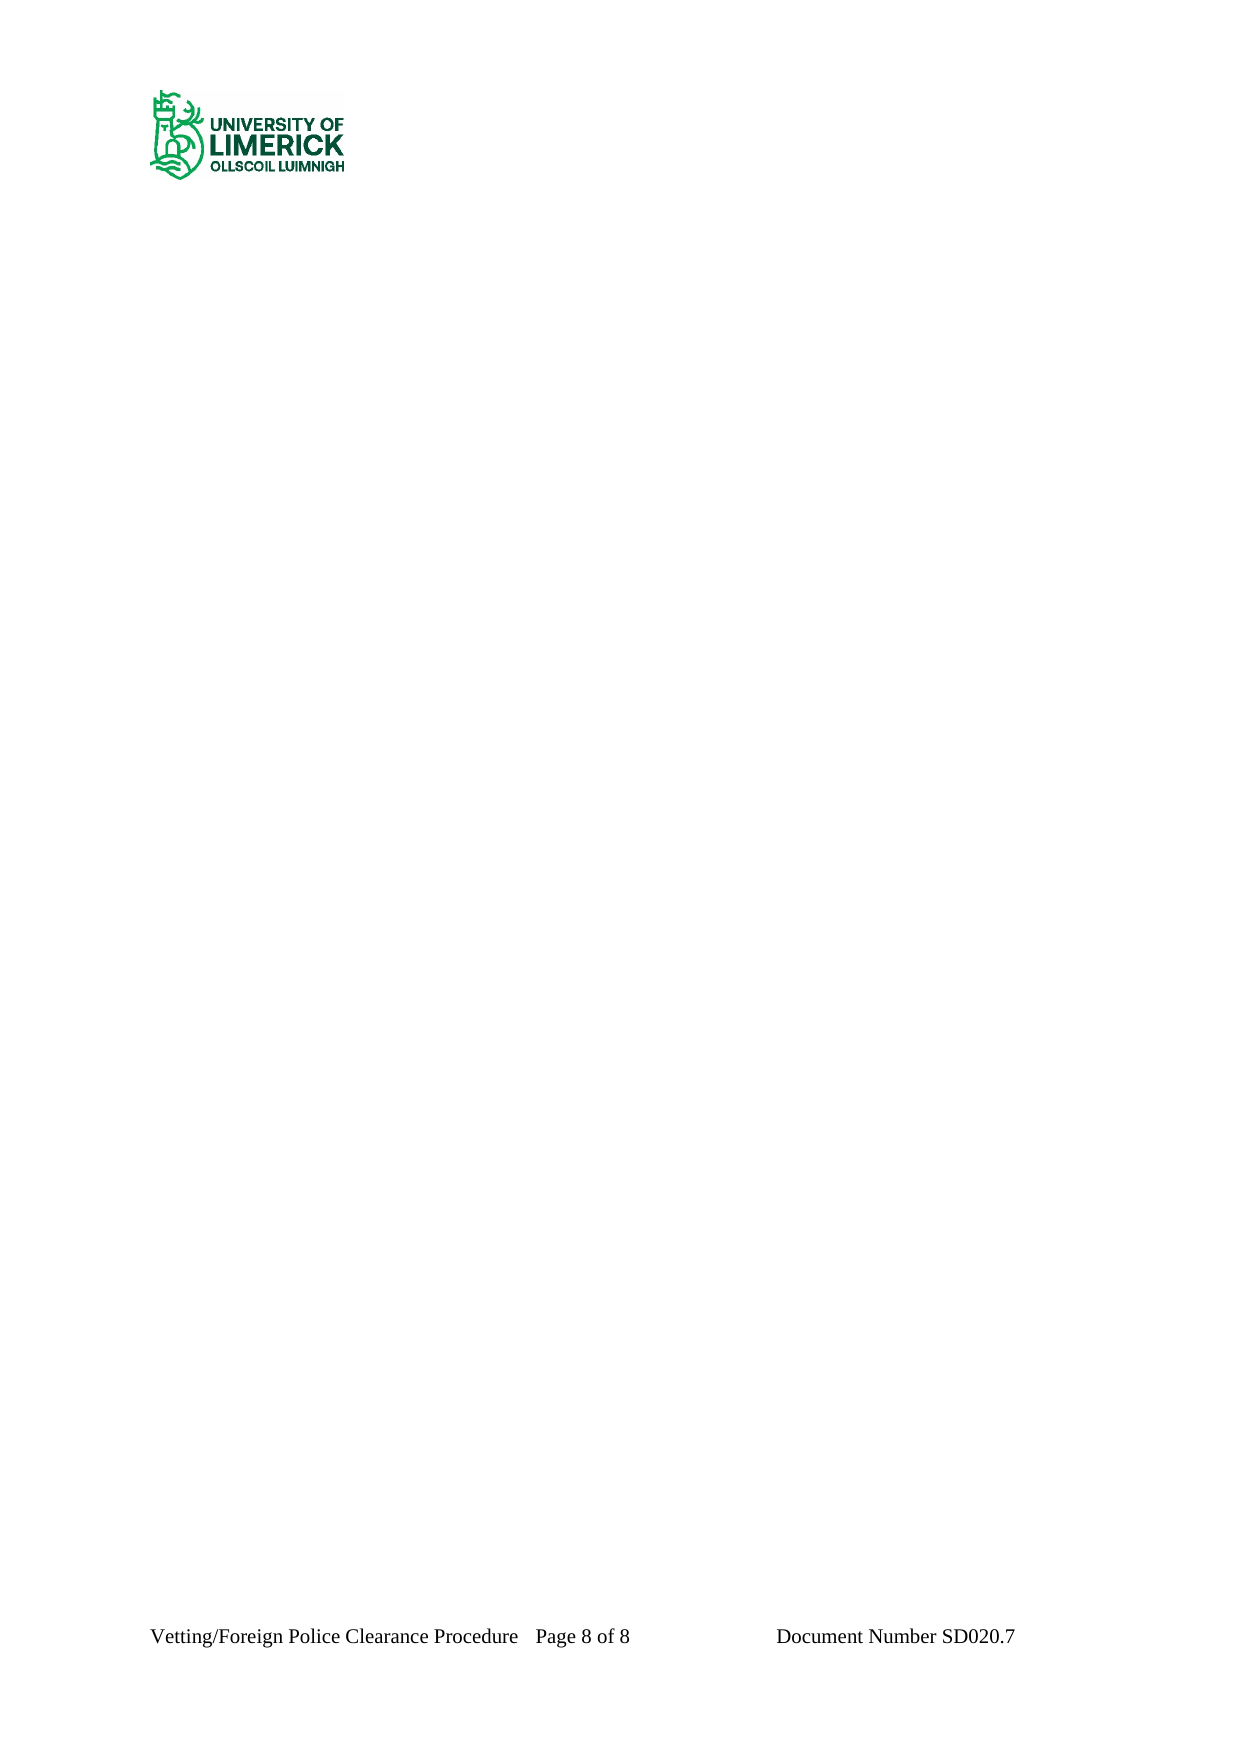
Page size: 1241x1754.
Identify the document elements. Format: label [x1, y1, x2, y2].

picture [150, 90, 344, 180]
